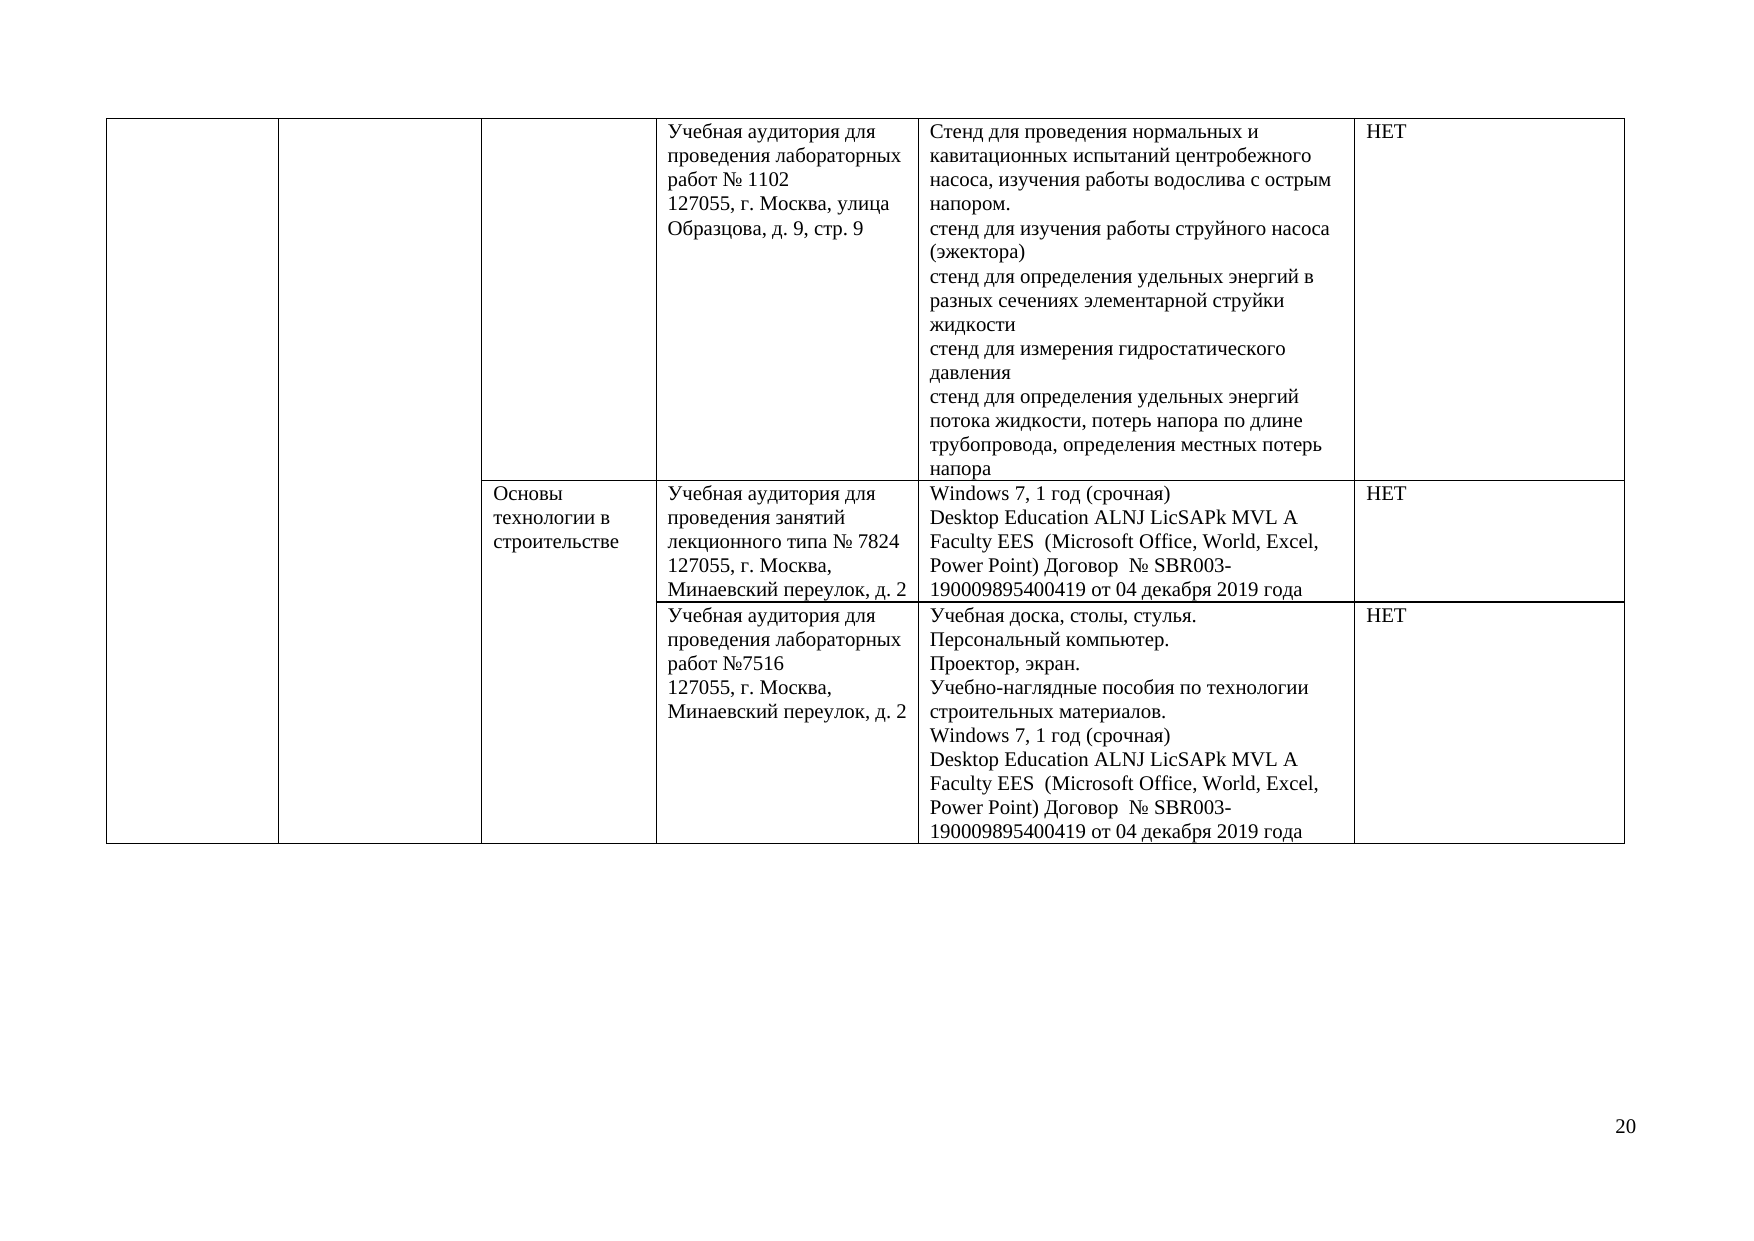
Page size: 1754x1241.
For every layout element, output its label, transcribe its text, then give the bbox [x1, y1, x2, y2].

table_cell Учебная аудитория для проведения лабораторных работ № 1102 127055, г. Москва, улица Образцова, д. 9, стр. 9 [657, 119, 918, 480]
table_cell НЕТ [1355, 481, 1624, 601]
table_cell НЕТ [1355, 119, 1624, 480]
table_cell НЕТ [1355, 603, 1624, 843]
table_cell Учебная аудитория для проведения занятий лекционного типа № 7824 127055, г. Москва, Минаевский переулок, д. 2 [657, 481, 918, 601]
table_cell Windows 7, 1 год (срочная) Desktop Education ALNJ LicSAPk MVL A Faculty EES (Microsoft Office, World, Excel, Power Point) Договор № SBR003-190009895400419 от 04 декабря 2019 года [919, 481, 1354, 601]
table_cell Учебная аудитория для проведения лабораторных работ №7516 127055, г. Москва, Минаевский переулок, д. 2 [657, 603, 918, 843]
table_cell Основы технологии в строительстве [482, 481, 656, 843]
table_cell Стенд для проведения нормальных и кавитационных испытаний центробежного насоса, изучения работы водослива с острым напором. стенд для изучения работы струйного насоса (эжектора) стенд для определения удельных энергий в разных сечениях элементарной струйки жидкости стенд для измерения гидростатического давления стенд для определения удельных энергий потока жидкости, потерь напора по длине трубопровода, определения местных потерь напора [919, 119, 1354, 480]
table_cell Учебная доска, столы, стулья. Персональный компьютер. Проектор, экран. Учебно-наглядные пособия по технологии строительных материалов. Windows 7, 1 год (срочная) Desktop Education ALNJ LicSAPk MVL A Faculty EES (Microsoft Office, World, Excel, Power Point) Договор № SBR003-190009895400419 от 04 декабря 2019 года [919, 603, 1354, 843]
